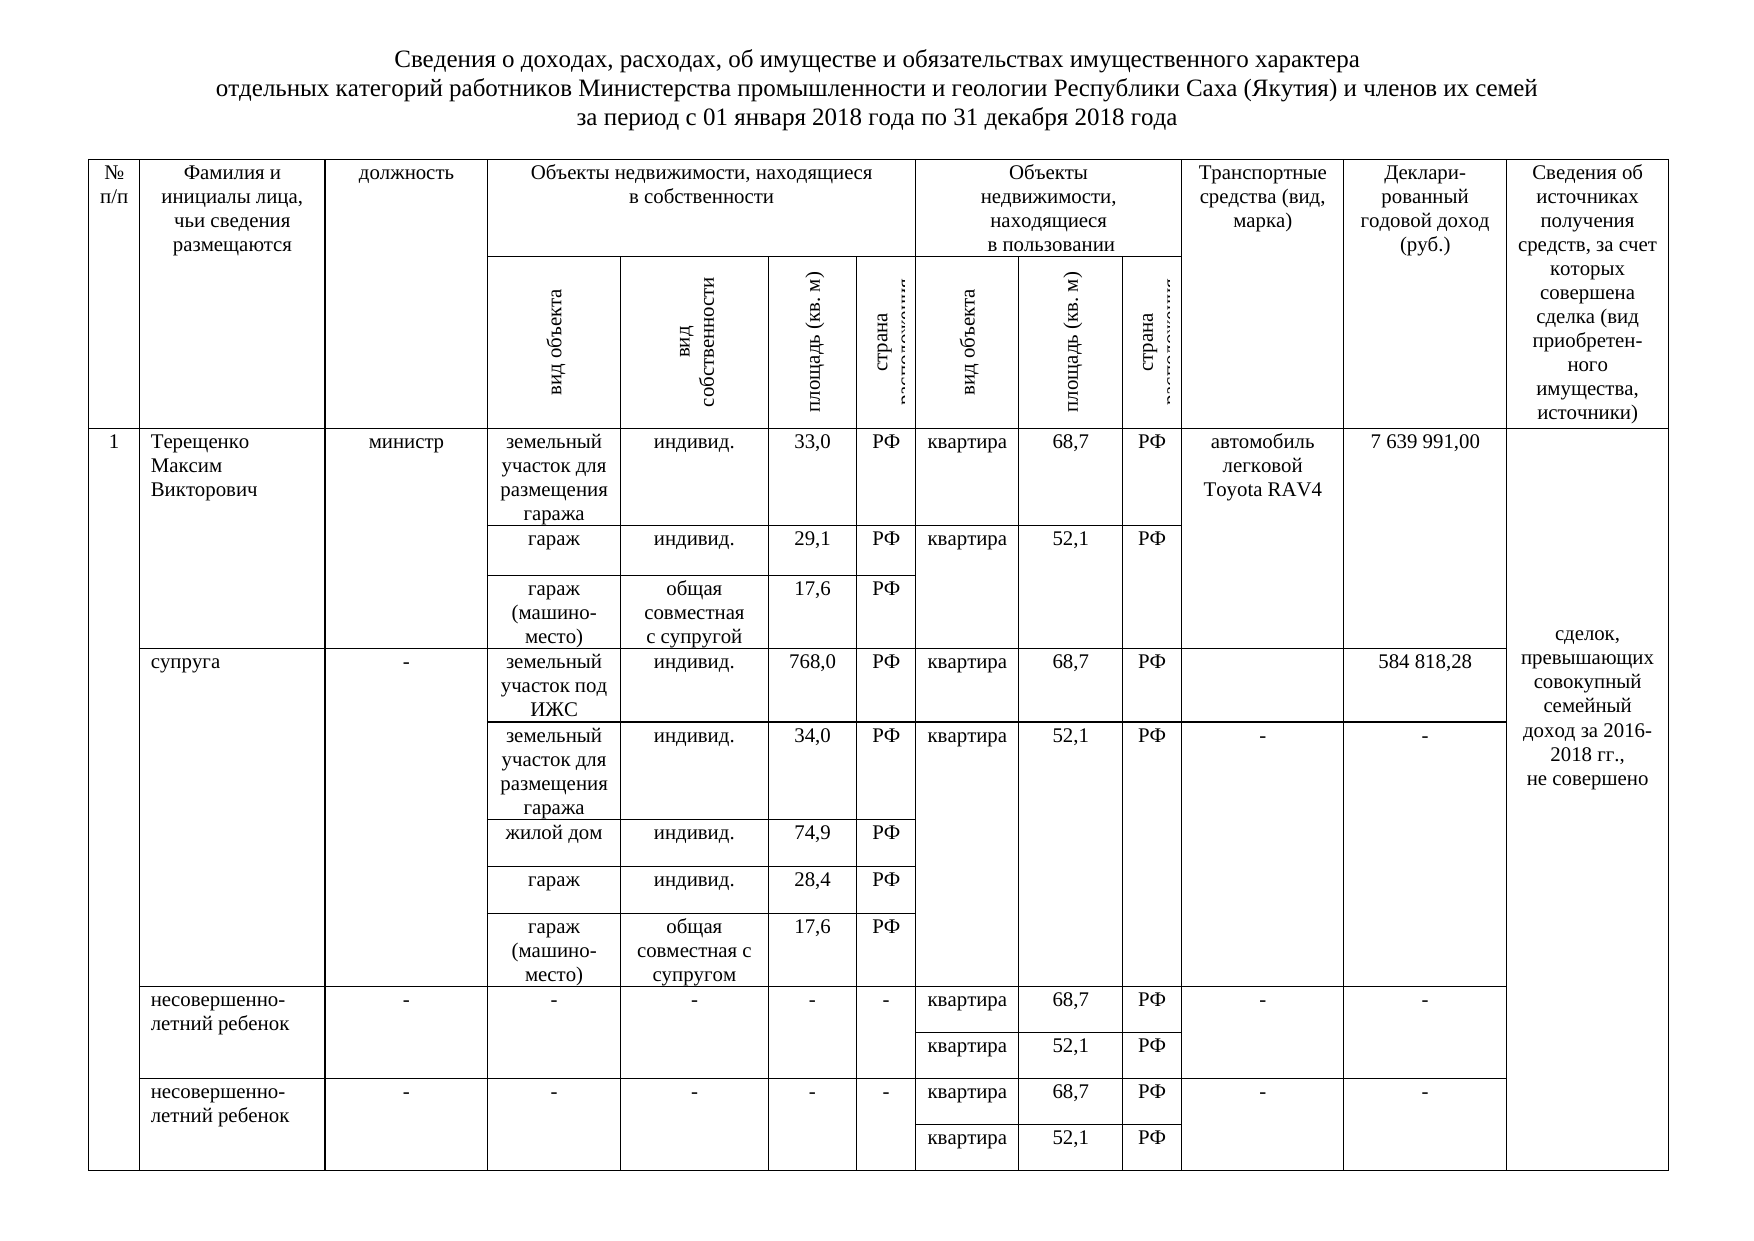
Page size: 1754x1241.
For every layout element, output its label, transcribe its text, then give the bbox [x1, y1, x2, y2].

table_cell супруга [140, 649, 324, 986]
table_cell - [1344, 987, 1506, 1078]
table_cell 17,6 [769, 576, 856, 648]
table_cell - [769, 987, 856, 1078]
table_cell квартира [916, 1033, 1018, 1078]
table_header Фамилия и инициалы лица, чьи сведения размещаются [140, 160, 324, 428]
table_header Сведения об источниках получения средств, за счет которых совершена сделка (вид приобретен-ного имущества, источники) [1507, 160, 1668, 428]
table_cell квартира [916, 987, 1018, 1032]
table_cell 68,7 [1019, 987, 1122, 1032]
table_cell индивид. [621, 723, 768, 819]
table_cell вид объекта [488, 257, 620, 428]
table_cell вид объекта [916, 257, 1018, 428]
table_cell 17,6 [769, 914, 856, 986]
table_cell РФ [1123, 1079, 1181, 1124]
table_cell площадь (кв. м) [769, 257, 856, 428]
table_cell жилой дом [488, 820, 620, 866]
table_cell - [857, 1079, 915, 1169]
table_cell сделок, превышающих совокупный семейный доход за 2016-2018 гг., не совершено [1507, 429, 1668, 1169]
table_cell 52,1 [1019, 526, 1122, 648]
table_cell РФ [857, 723, 915, 819]
table_cell РФ [857, 429, 915, 525]
table_cell несовершенно-летний ребенок [140, 987, 324, 1078]
table_cell РФ [1123, 723, 1181, 986]
table_cell индивид. [621, 649, 768, 721]
table_header Транспортные средства (вид, марка) [1182, 160, 1343, 428]
table_cell - [326, 649, 487, 986]
table_cell 74,9 [769, 820, 856, 866]
table_cell министр [326, 429, 487, 648]
table_cell индивид. [621, 429, 768, 525]
table_cell 68,7 [1019, 649, 1122, 721]
table_cell 52,1 [1019, 1125, 1122, 1169]
table_cell - [488, 987, 620, 1078]
table_cell вид собственности [621, 257, 768, 428]
table_cell 52,1 [1019, 1033, 1122, 1078]
table_cell 34,0 [769, 723, 856, 819]
table_cell 29,1 [769, 526, 856, 575]
table_cell автомобиль легковой Toyota RAV4 [1182, 429, 1343, 648]
table_cell индивид. [621, 526, 768, 575]
table_cell 584 818,28 [1344, 649, 1506, 721]
table_cell - [1182, 723, 1343, 986]
text Сведения о доходах, расходах, об имуществе и обязательствах имущественного характера [118, 44, 1636, 73]
table_cell квартира [916, 649, 1018, 721]
text отдельных категорий работников Министерства промышленности и геологии Республики Саха (Якутия) и членов их семей [118, 73, 1636, 102]
table_cell 33,0 [769, 429, 856, 525]
table_cell квартира [916, 526, 1018, 648]
table_cell Терещенко Максим Викторович [140, 429, 324, 648]
table_cell квартира [916, 1125, 1018, 1169]
table_header № п/п [89, 160, 139, 428]
table_cell общая совместная с супругом [621, 914, 768, 986]
table_cell квартира [916, 1079, 1018, 1124]
table_cell [1182, 649, 1343, 721]
table_cell гараж (машино-место) [488, 576, 620, 648]
table_cell - [857, 987, 915, 1078]
table_cell РФ [1123, 429, 1181, 525]
table_cell РФ [1123, 526, 1181, 648]
table_cell РФ [857, 914, 915, 986]
table_cell 1 [89, 429, 139, 1169]
table_cell РФ [1123, 1033, 1181, 1078]
table_cell - [621, 987, 768, 1078]
table_cell РФ [1123, 1125, 1181, 1169]
table_cell - [1182, 987, 1343, 1078]
table_cell - [326, 1079, 487, 1169]
text за период с 01 января 2018 года по 31 декабря 2018 года [118, 102, 1636, 131]
table_cell 7 639 991,00 [1344, 429, 1506, 648]
table_cell земельный участок под ИЖС [488, 649, 620, 721]
table_header Объекты недвижимости, находящиеся в пользовании [916, 160, 1181, 256]
table_cell 768,0 [769, 649, 856, 721]
table_header Деклари-рованный годовой доход (руб.) [1344, 160, 1506, 428]
table_cell гараж [488, 867, 620, 913]
table_cell 68,7 [1019, 1079, 1122, 1124]
table_cell - [621, 1079, 768, 1169]
table_cell страна расположения [1123, 257, 1181, 428]
table_cell - [1344, 723, 1506, 986]
table_cell - [1344, 1079, 1506, 1169]
table_cell 68,7 [1019, 429, 1122, 525]
table_cell индивид. [621, 867, 768, 913]
table_cell земельный участок для размещения гаража [488, 429, 620, 525]
table_cell квартира [916, 429, 1018, 525]
table_cell РФ [1123, 987, 1181, 1032]
table_cell РФ [857, 820, 915, 866]
table_cell - [769, 1079, 856, 1169]
table_cell земельный участок для размещения гаража [488, 723, 620, 819]
table_cell РФ [857, 867, 915, 913]
table_cell гараж [488, 526, 620, 575]
table_cell - [326, 987, 487, 1078]
table_cell индивид. [621, 820, 768, 866]
table_cell площадь (кв. м) [1019, 257, 1122, 428]
table_cell - [488, 1079, 620, 1169]
table_cell гараж (машино-место) [488, 914, 620, 986]
table_cell страна расположения [857, 257, 915, 428]
table_cell 52,1 [1019, 723, 1122, 986]
table_cell РФ [857, 576, 915, 648]
table_cell 28,4 [769, 867, 856, 913]
table_cell - [1182, 1079, 1343, 1169]
table_cell РФ [1123, 649, 1181, 721]
table_cell общая совместная с супругой [621, 576, 768, 648]
table_cell РФ [857, 526, 915, 575]
table_header должность [326, 160, 487, 428]
table_cell РФ [857, 649, 915, 721]
table_cell квартира [916, 723, 1018, 986]
table_header Объекты недвижимости, находящиеся в собственности [488, 160, 915, 256]
table_cell несовершенно-летний ребенок [140, 1079, 324, 1169]
